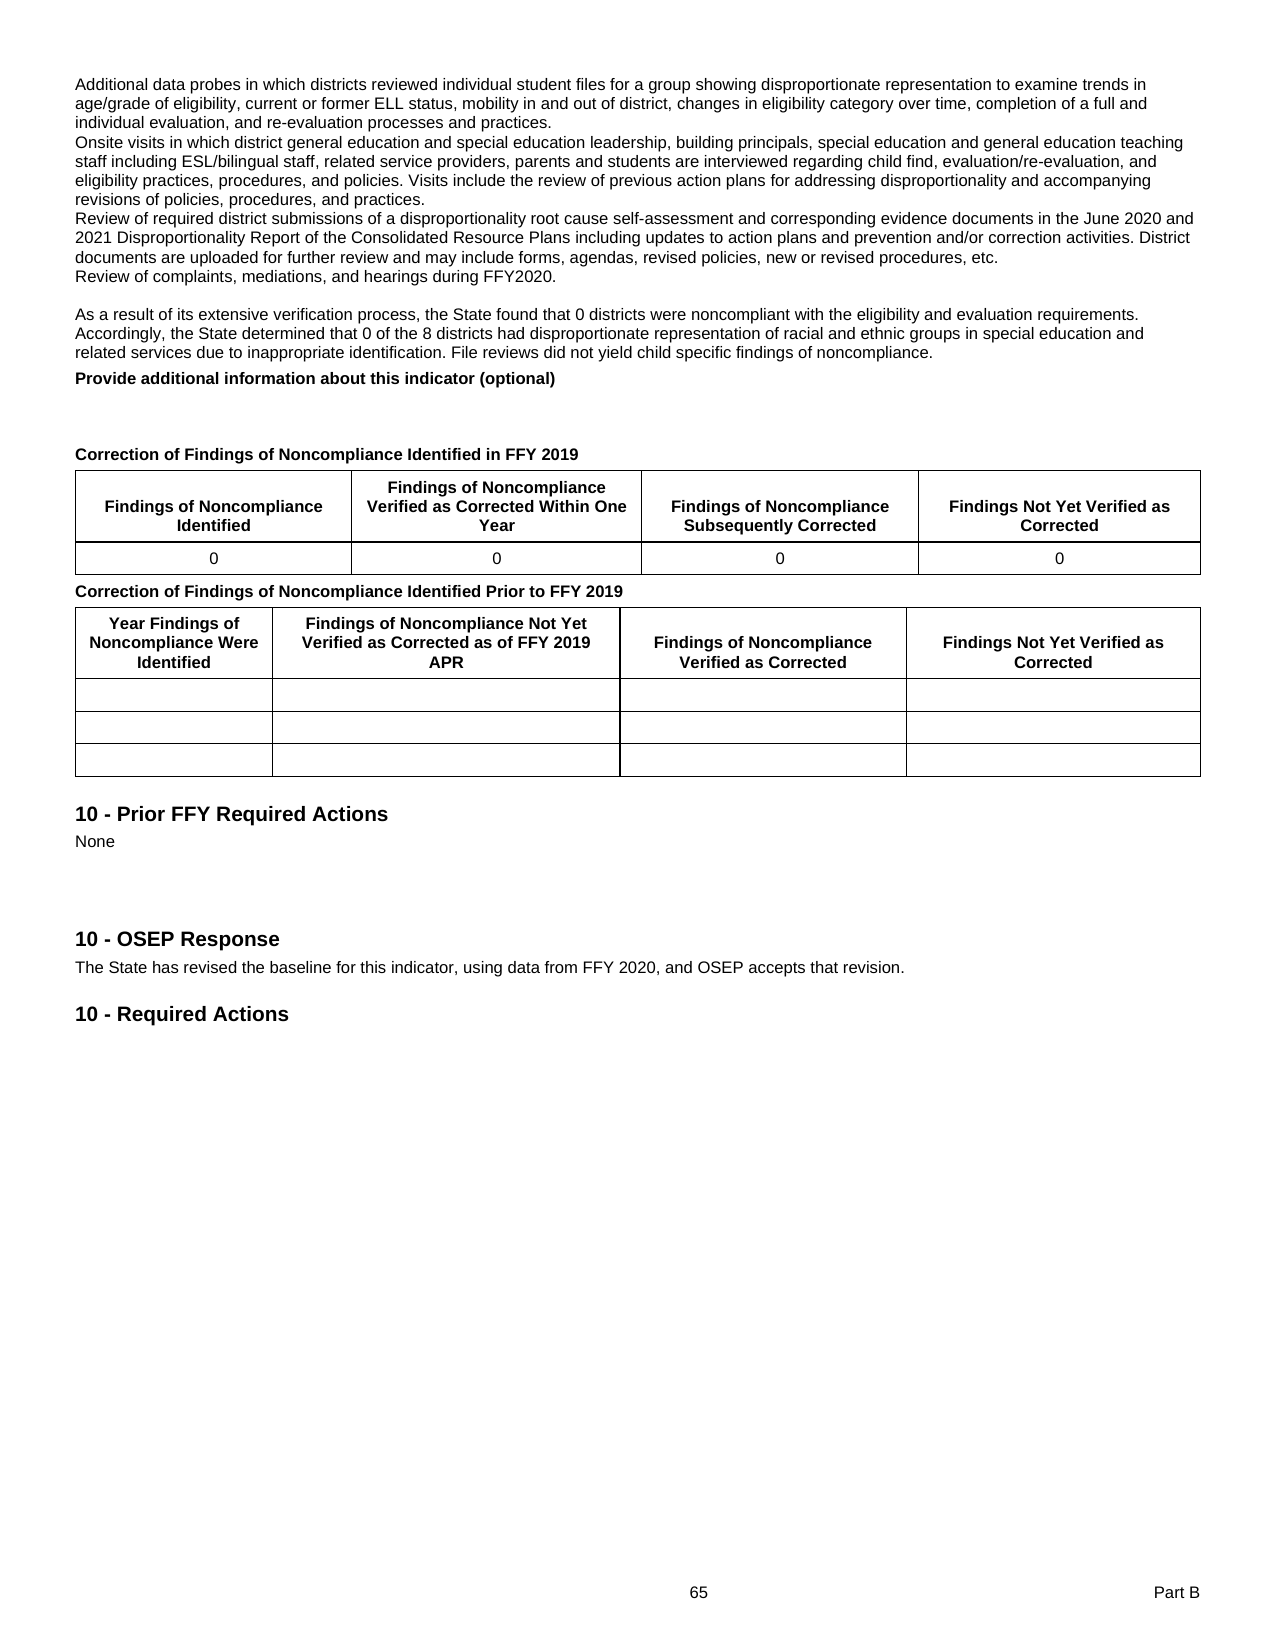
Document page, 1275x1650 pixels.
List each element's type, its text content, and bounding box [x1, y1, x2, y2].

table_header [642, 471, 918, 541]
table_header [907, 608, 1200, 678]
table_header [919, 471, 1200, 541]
subtitle 10 - OSEP Response [75, 927, 1200, 951]
text None [75, 832, 1200, 851]
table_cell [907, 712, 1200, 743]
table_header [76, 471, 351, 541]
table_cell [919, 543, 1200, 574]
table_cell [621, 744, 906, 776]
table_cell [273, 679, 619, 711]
subtitle 10 - Required Actions [75, 1002, 1200, 1026]
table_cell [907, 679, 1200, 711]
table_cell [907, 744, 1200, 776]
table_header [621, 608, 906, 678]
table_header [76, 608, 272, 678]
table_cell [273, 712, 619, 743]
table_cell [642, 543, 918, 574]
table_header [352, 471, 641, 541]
text Correction of Findings of Noncompliance Identified in FFY 2019 [75, 445, 1200, 464]
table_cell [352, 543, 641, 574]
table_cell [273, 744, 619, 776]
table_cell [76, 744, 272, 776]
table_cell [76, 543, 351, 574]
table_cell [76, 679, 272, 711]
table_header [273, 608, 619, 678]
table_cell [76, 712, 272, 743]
text The State has revised the baseline for this indicator, using data from FFY 2020, and OSEP accepts that revision. [75, 957, 1200, 977]
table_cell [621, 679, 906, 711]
subtitle 10 - Prior FFY Required Actions [75, 802, 1200, 826]
text Provide additional information about this indicator (optional) [75, 369, 1200, 388]
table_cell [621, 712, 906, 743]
text Correction of Findings of Noncompliance Identified Prior to FFY 2019 [75, 581, 1200, 601]
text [75, 75, 1200, 362]
